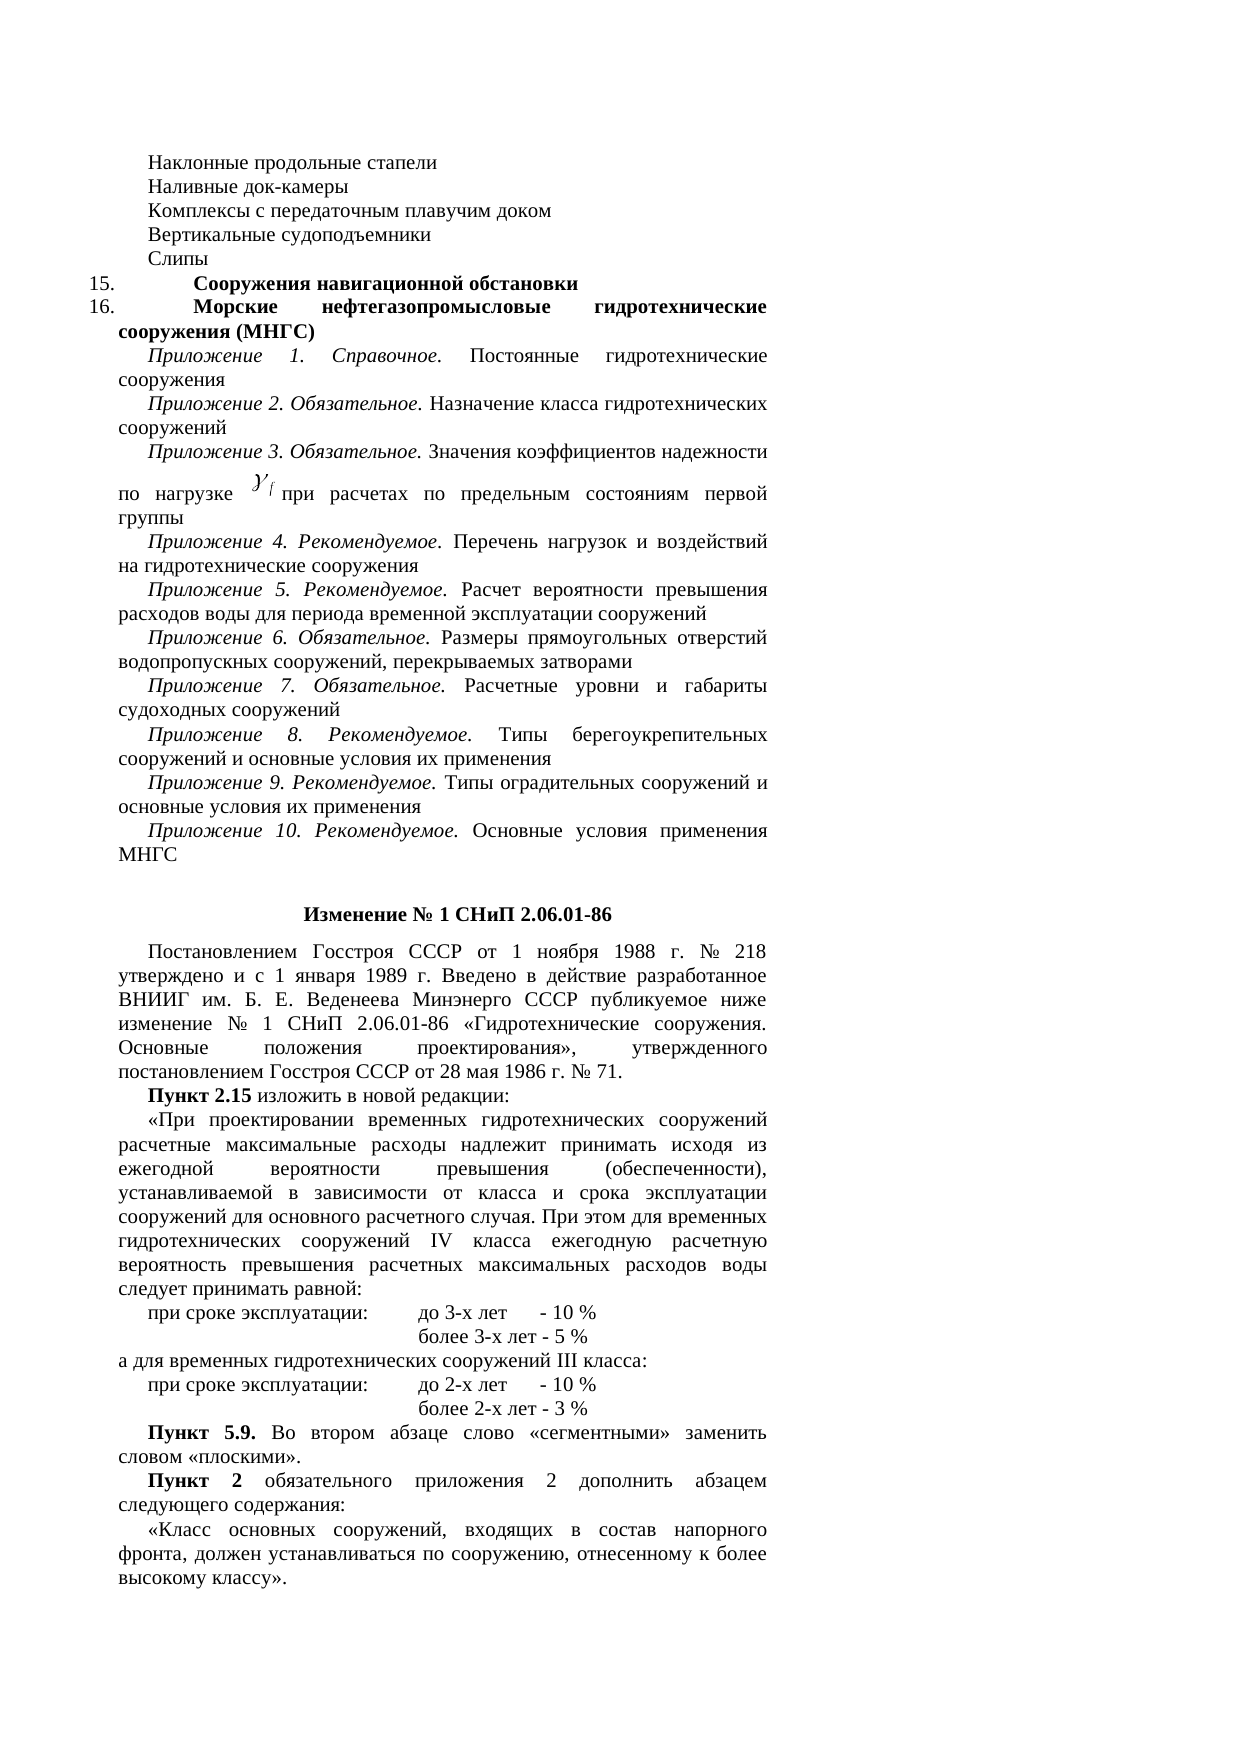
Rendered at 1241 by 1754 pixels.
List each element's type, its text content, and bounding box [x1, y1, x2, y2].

list Морские нефтегазопромысловые гидротехнические сооружения (МНГС) [89, 294, 768, 342]
text Постановлением Госстроя СССР от 1 ноября 1988 г. № 218 утверждено и с 1 января 1989 г. Введено в действие разработанное ВНИИГ им. Б. Е. Веденеева Минэнерго СССР публикуемое ниже изменение № 1 СНиП 2.06.01-86 «Гидротехнические сооружения. Основные положения проектирования», утвержденного постановлением Госстроя СССР от 28 мая 1986 г. № 71. [118, 939, 768, 1083]
text Пункт 5.9. Во втором абзаце слово «сегментными» заменить словом «плоскими». [118, 1420, 768, 1468]
text Приложение 8. Рекомендуемое. Типы берегоукрепительных сооружений и основные условия их применения [118, 721, 768, 769]
text а для временных гидротехнических сооружений III класса: [118, 1348, 768, 1372]
list Сооружения навигационной обстановки [89, 270, 768, 294]
text Пункт 2.15 изложить в новой редакции: [118, 1083, 768, 1107]
text Наклонные продольные стапели [118, 150, 768, 174]
text Приложение 2. Обязательное. Назначение класса гидротехнических сооружений [118, 391, 768, 439]
text более 3-х лет - 5 % [118, 1324, 768, 1348]
text при сроке эксплуатации: до 3-х лет - 10 % [118, 1300, 768, 1324]
text Приложение 1. Справочное. Постоянные гидротехнические сооружения [118, 342, 768, 391]
text Приложение 7. Обязательное. Расчетные уровни и габариты судоходных сооружений [118, 673, 768, 721]
text более 2-х лет - 3 % [118, 1396, 768, 1420]
text Комплексы с передаточным плавучим доком [118, 198, 768, 222]
text Пункт 2 обязательного приложения 2 дополнить абзацем следующего содержания: [118, 1468, 768, 1516]
text Приложение 9. Рекомендуемое. Типы оградительных сооружений и основные условия их применения [118, 769, 768, 818]
text Приложение 4. Рекомендуемое. Перечень нагрузок и воздействий на гидротехнические сооружения [118, 529, 768, 577]
text «Класс основных сооружений, входящих в состав напорного фронта, должен устанавливаться по сооружению, отнесенному к более высокому классу». [118, 1516, 768, 1588]
text при сроке эксплуатации: до 2-х лет - 10 % [118, 1372, 768, 1396]
text Вертикальные судоподъемники [118, 222, 768, 246]
text Изменение № 1 СНиП 2.06.01-86 [118, 902, 768, 926]
text Наливные док-камеры [118, 174, 768, 198]
text Приложение 6. Обязательное. Размеры прямоугольных отверстий водопропускных сооружений, перекрываемых затворами [118, 625, 768, 673]
text Приложение 3. Обязательное. Значения коэффициентов надежности по нагрузке при расчетах по предельным состояниям первой группы [118, 439, 768, 529]
text Слипы [118, 246, 768, 270]
text Приложение 10. Рекомендуемое. Основные условия применения МНГС [118, 818, 768, 866]
text Приложение 5. Рекомендуемое. Расчет вероятности превышения расходов воды для периода временной эксплуатации сооружений [118, 577, 768, 625]
text «При проектировании временных гидротехнических сооружений расчетные максимальные расходы надлежит принимать исходя из ежегодной вероятности превышения (обеспеченности), устанавливаемой в зависимости от класса и срока эксплуатации сооружений для основного расчетного случая. При этом для временных гидротехнических сооружений IV класса ежегодную расчетную вероятность превышения расчетных максимальных расходов воды следует принимать равной: [118, 1107, 768, 1300]
